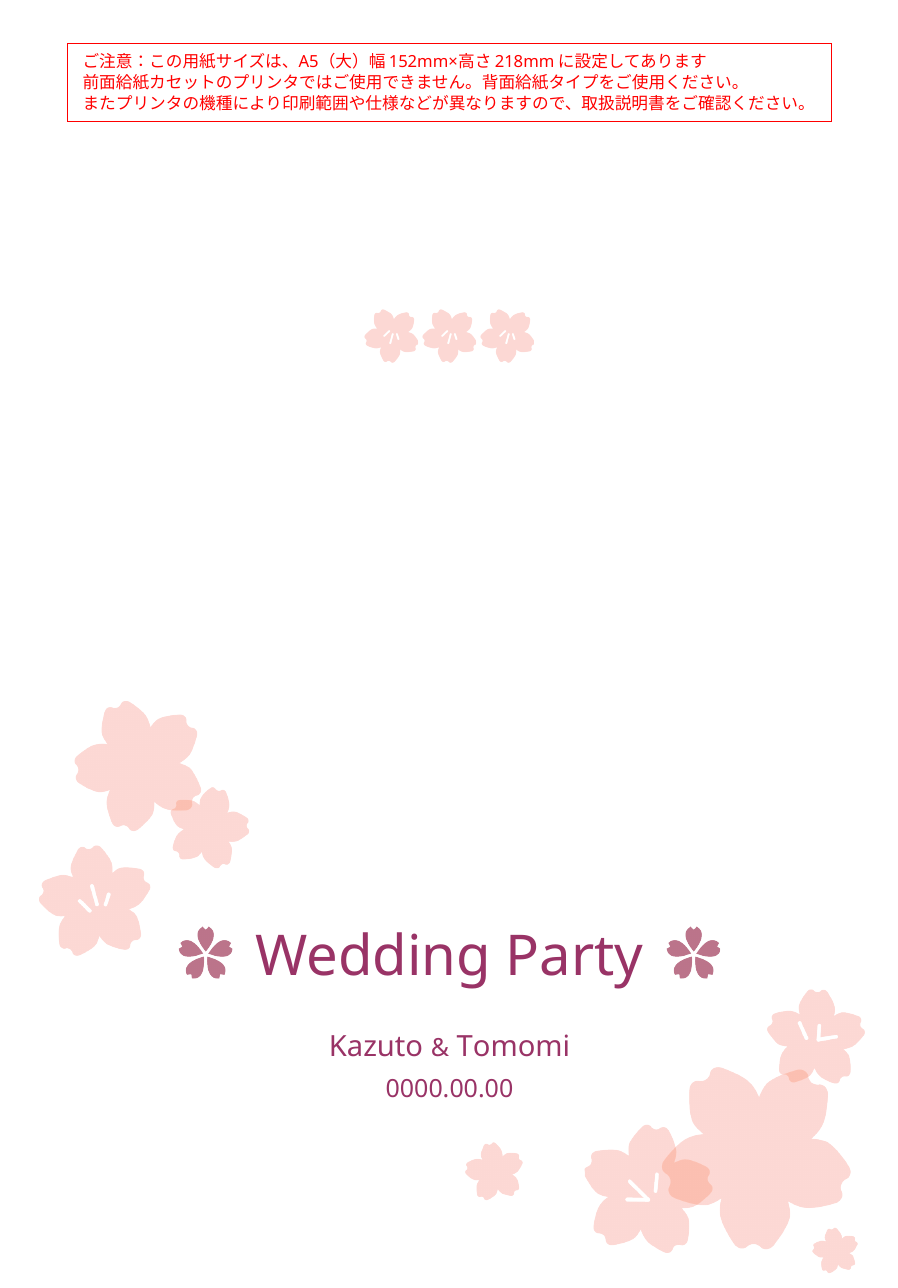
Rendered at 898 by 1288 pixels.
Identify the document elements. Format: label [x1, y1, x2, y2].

picture [466, 1081, 474, 1095]
picture [464, 988, 866, 1274]
picture [480, 309, 534, 363]
picture [38, 701, 250, 979]
picture [422, 309, 477, 363]
picture [666, 926, 721, 979]
picture [364, 309, 419, 363]
